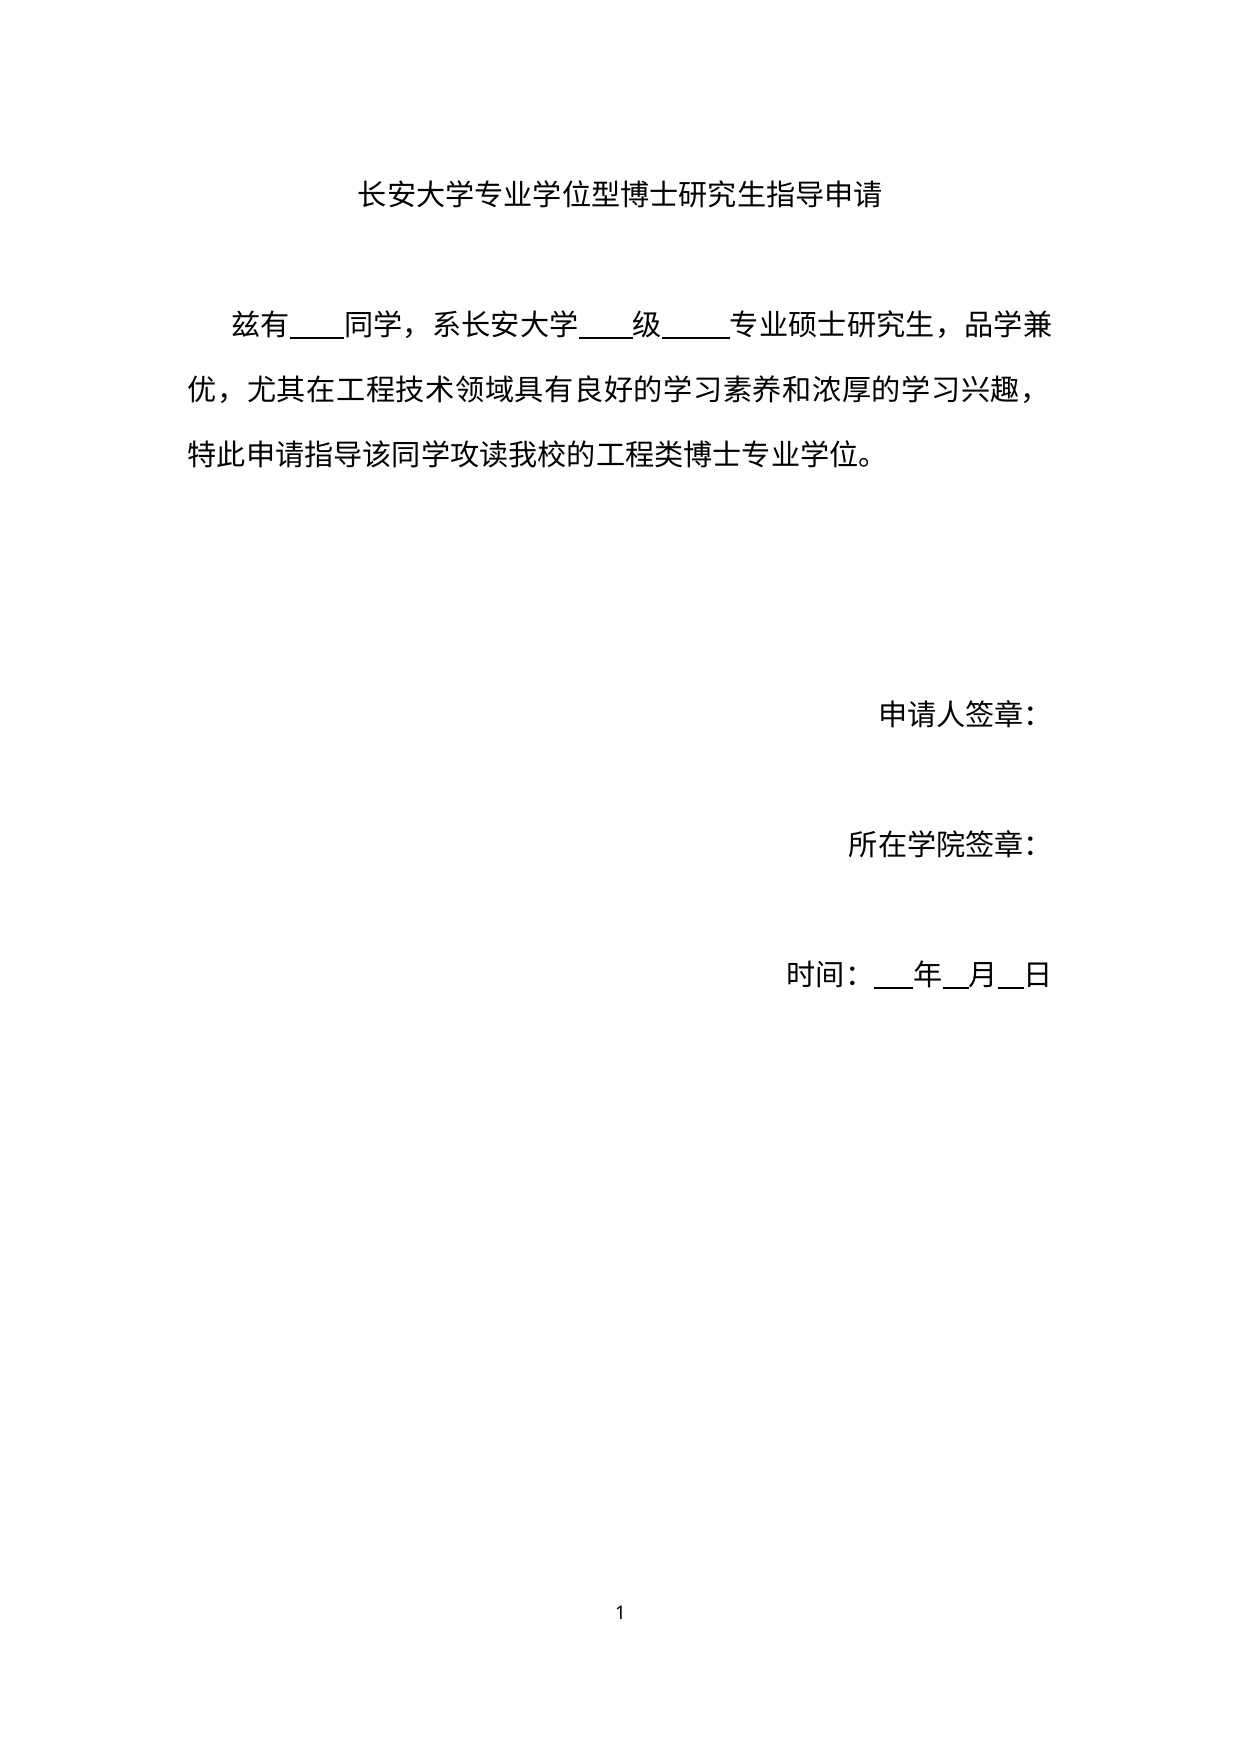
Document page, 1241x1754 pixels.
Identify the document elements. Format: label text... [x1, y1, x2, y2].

text 时间： 年 月 日 [187, 940, 1053, 1005]
text 所在学院签章： [187, 810, 1053, 875]
text 申请人签章： [187, 680, 1053, 745]
text 长安大学专业学位型博士研究生指导申请 [187, 160, 1053, 225]
text 兹有 同学，系长安大学 级 专业硕士研究生，品学兼优，尤其在工程技术领域具有良好的学习素养和浓厚的学习兴趣，特此申请指导该同学攻读我校的工程类博士专业学位。 [187, 290, 1053, 485]
